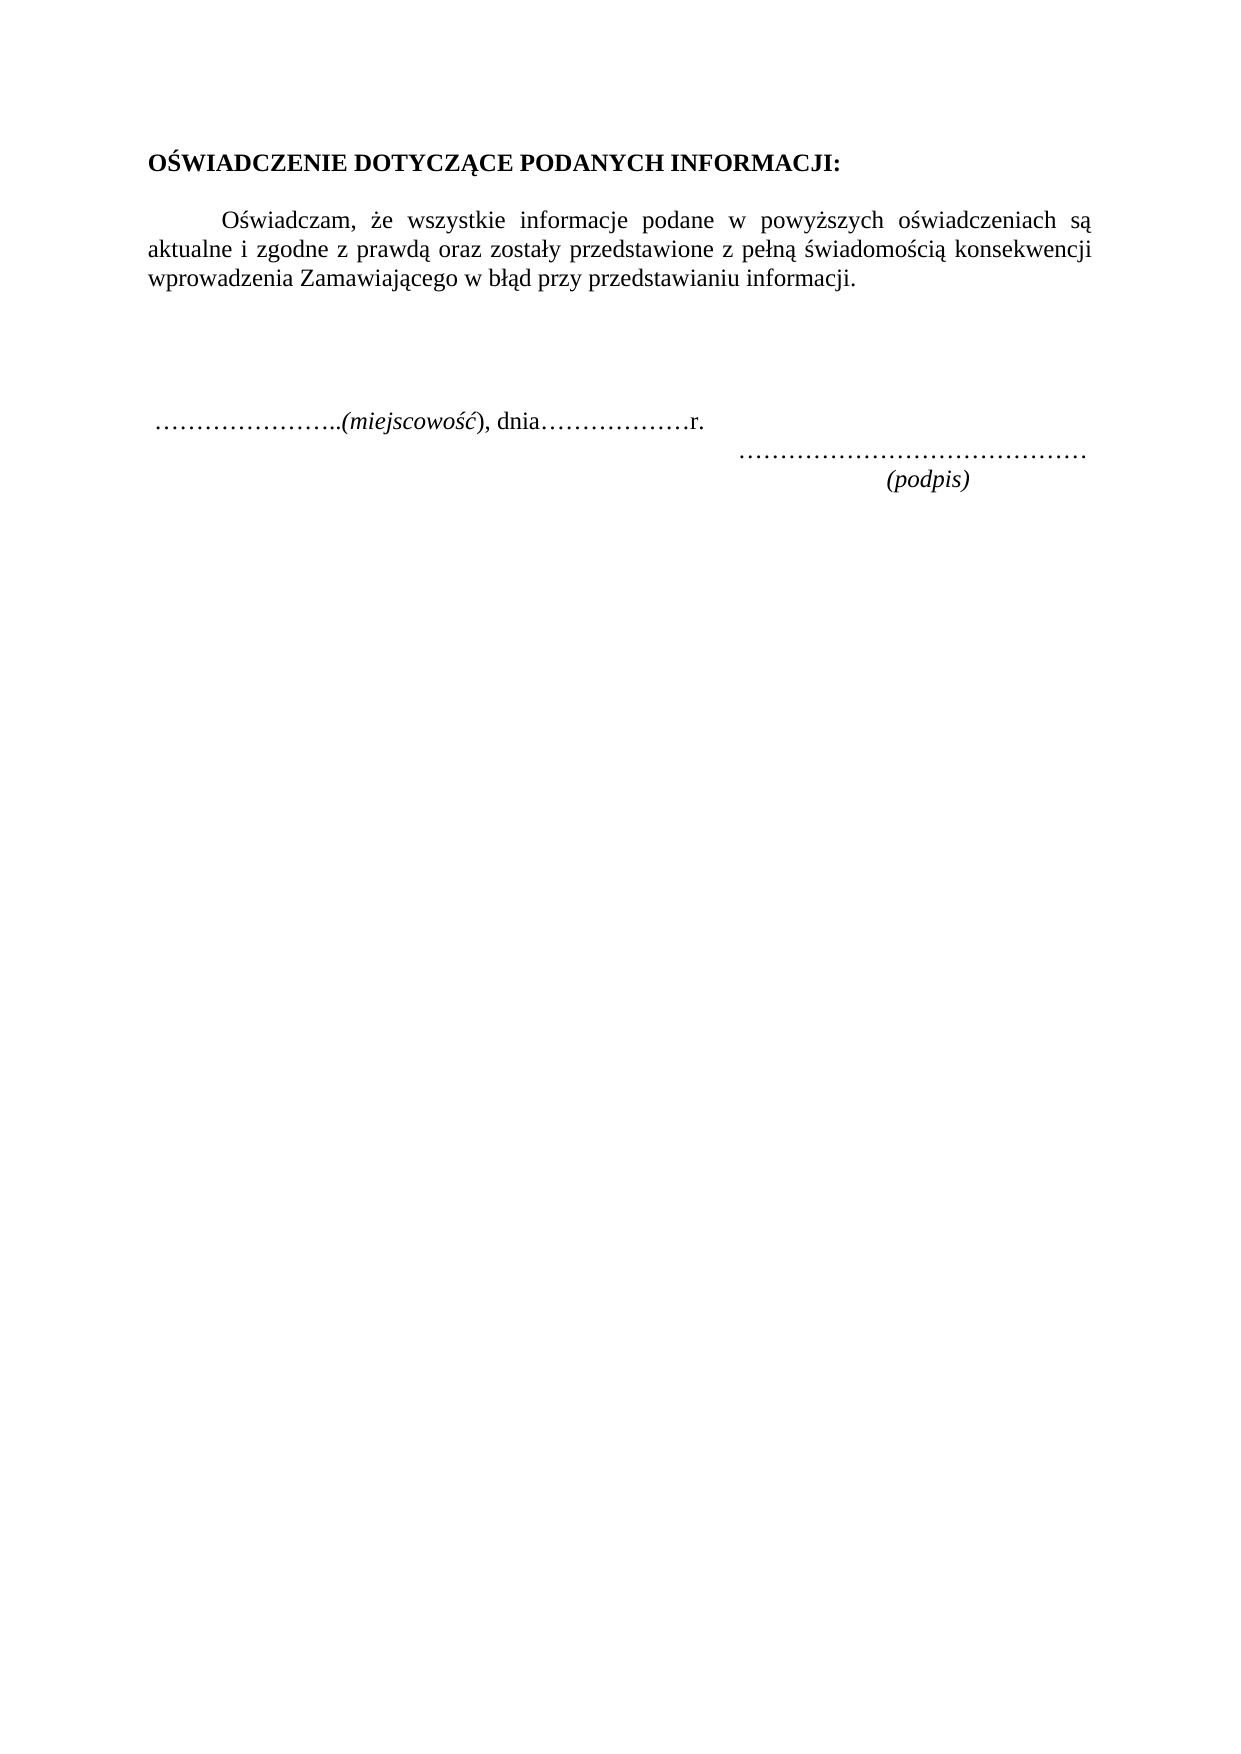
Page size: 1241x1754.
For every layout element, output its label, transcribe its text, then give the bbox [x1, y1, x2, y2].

text Oświadczam, że wszystkie informacje podane w powyższych oświadczeniach są aktualne i zgodne z prawdą oraz zostały przedstawione z pełną świadomością konsekwencji wprowadzenia Zamawiającego w błąd przy przedstawianiu informacji. [148, 205, 1093, 291]
text …………………………………… [148, 435, 1093, 464]
text OŚWIADCZENIE DOTYCZĄCE PODANYCH INFORMACJI: [148, 148, 1093, 176]
text (podpis) [148, 464, 1093, 493]
text …………………..(miejscowość), dnia………………r. [148, 406, 1093, 435]
